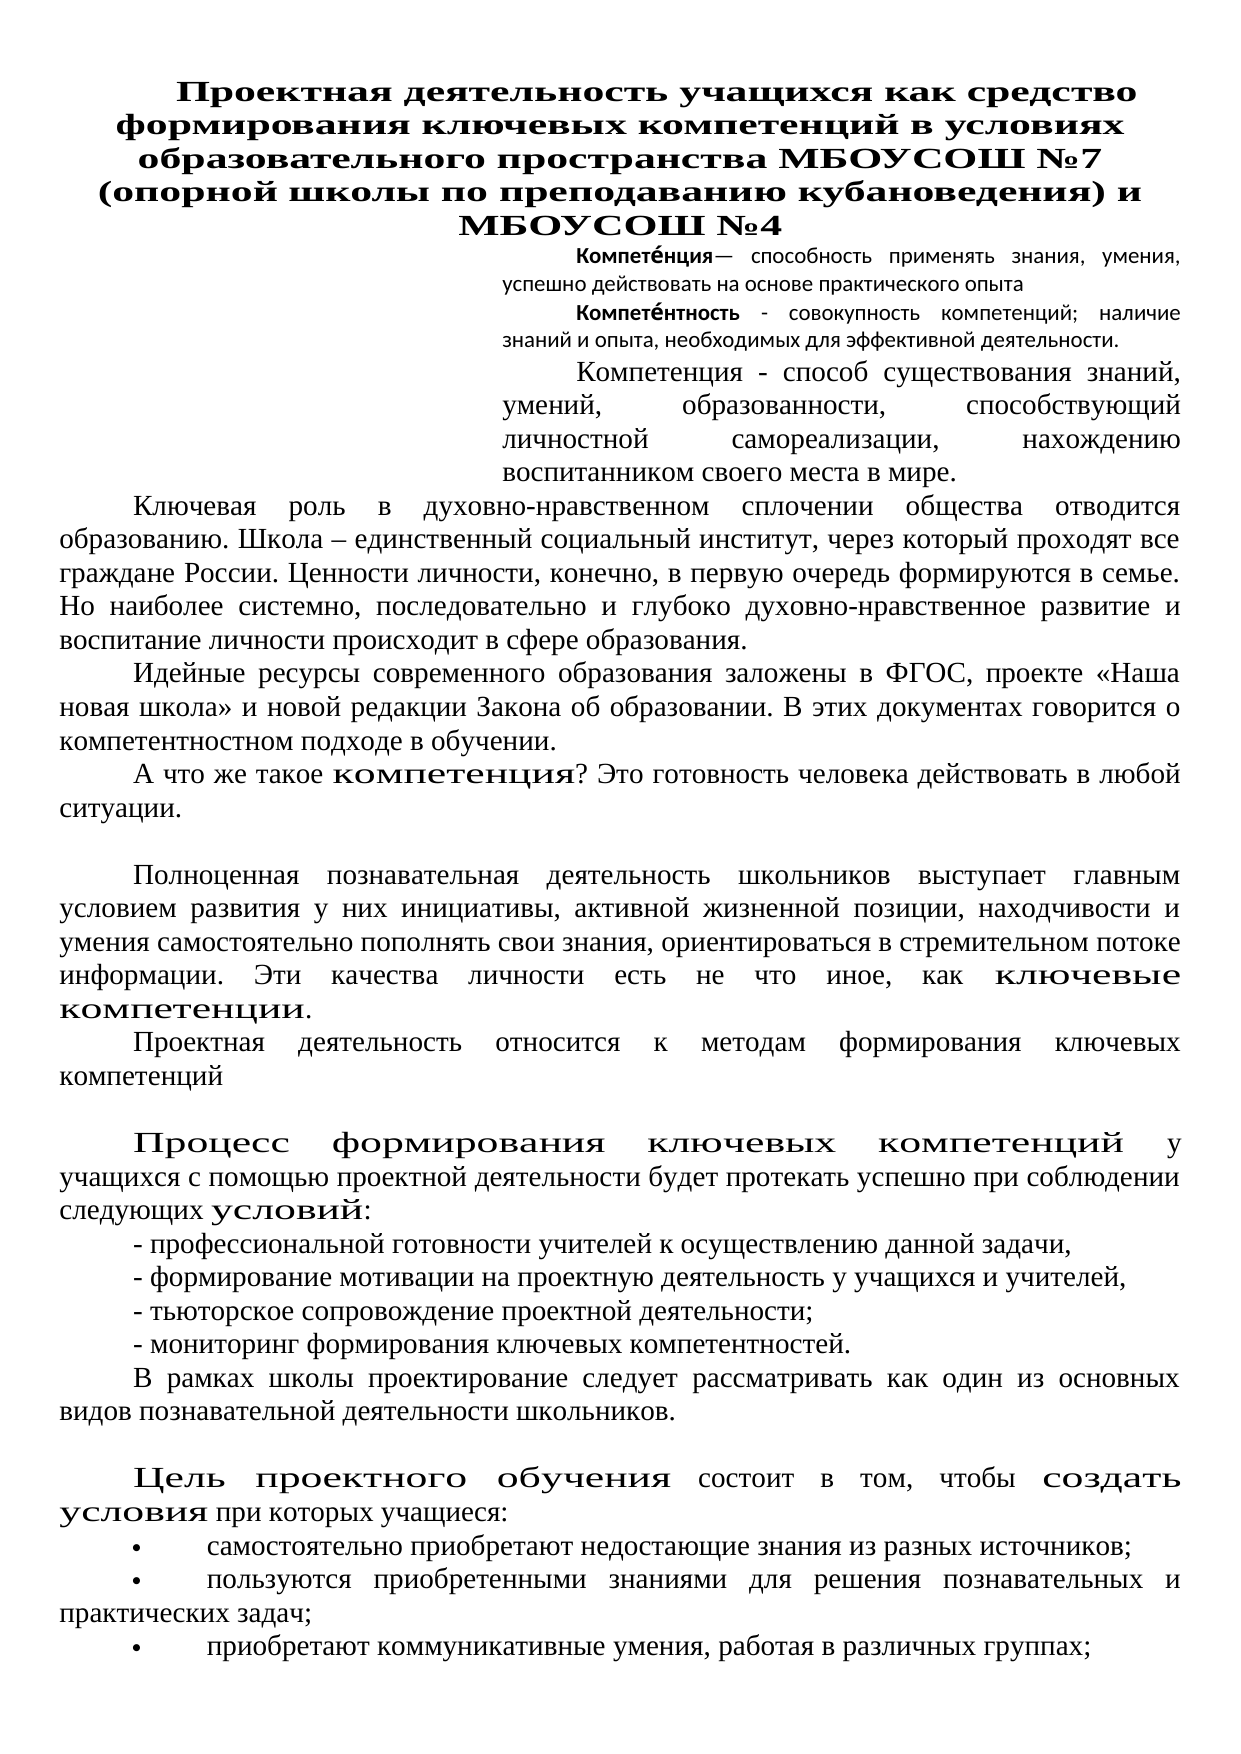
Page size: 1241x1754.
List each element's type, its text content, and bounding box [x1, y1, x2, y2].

text Компете́нтность - cовокупность компетенций; наличие знаний и опыта, необходимых для эффективной деятельности. [502, 298, 1181, 354]
list пользуются приобретенными знаниями для решения познавательных и практических задач; [59, 1561, 1181, 1628]
list приобретают коммуникативные умения, работая в различных группах; [59, 1628, 1181, 1662]
text - профессиональной готовности учителей к осуществлению данной задачи, [59, 1226, 1181, 1259]
text - формирование мотивации на проектную деятельность у учащихся и учителей, [59, 1259, 1181, 1293]
text Процесс формирования ключевых компетенций у учащихся с помощью проектной деятельности будет протекать успешно при соблюдении следующих условий: [59, 1125, 1181, 1226]
text Компете́нция— способность применять знания, умения, успешно действовать на основе практического опыта [502, 242, 1181, 298]
text Идейные ресурсы современного образования заложены в ФГОС, проекте «Наша новая школа» и новой редакции Закона об образовании. В этих документах говорится о компетентностном подходе в обучении. [59, 656, 1181, 756]
list самостоятельно приобретают недостающие знания из разных источников; [59, 1528, 1181, 1561]
text Компетенция - способ существования знаний, умений, образованности, способствующий личностной самореализации, нахождению воспитанником своего места в мире. [502, 354, 1181, 488]
text - мониторинг формирования ключевых компетентностей. [59, 1326, 1181, 1360]
text А что же такое компетенция? Это готовность человека действовать в любой ситуации. [59, 756, 1181, 823]
text Проектная деятельность относится к методам формирования ключевых компетенций [59, 1024, 1181, 1092]
subtitle Проектная деятельность учащихся как средство формирования ключевых компетенций в условиях образовательного пространства МБОУСОШ №7 (опорной школы по преподаванию кубановедения) и МБОУСОШ №4 [59, 74, 1181, 242]
text - тьюторское сопровождение проектной деятельности; [59, 1293, 1181, 1326]
text Цель проектного обучения состоит в том, чтобы создать условия при которых учащиеся: [59, 1461, 1181, 1528]
text В рамках школы проектирование следует рассматривать как один из основных видов познавательной деятельности школьников. [59, 1360, 1181, 1427]
text Ключевая роль в духовно-нравственном сплочении общества отводится образованию. Школа – единственный социальный институт, через который проходят все граждане России. Ценности личности, конечно, в первую очередь формируются в семье. Но наиболее системно, последовательно и глубоко духовно-нравственное развитие и воспитание личности происходит в сфере образования. [59, 488, 1181, 656]
text Полноценная познавательная деятельность школьников выступает главным условием развития у них инициативы, активной жизненной позиции, находчивости и умения самостоятельно пополнять свои знания, ориентироваться в стремительном потоке информации. Эти качества личности есть не что иное, как ключевые компетенции. [59, 857, 1181, 1024]
